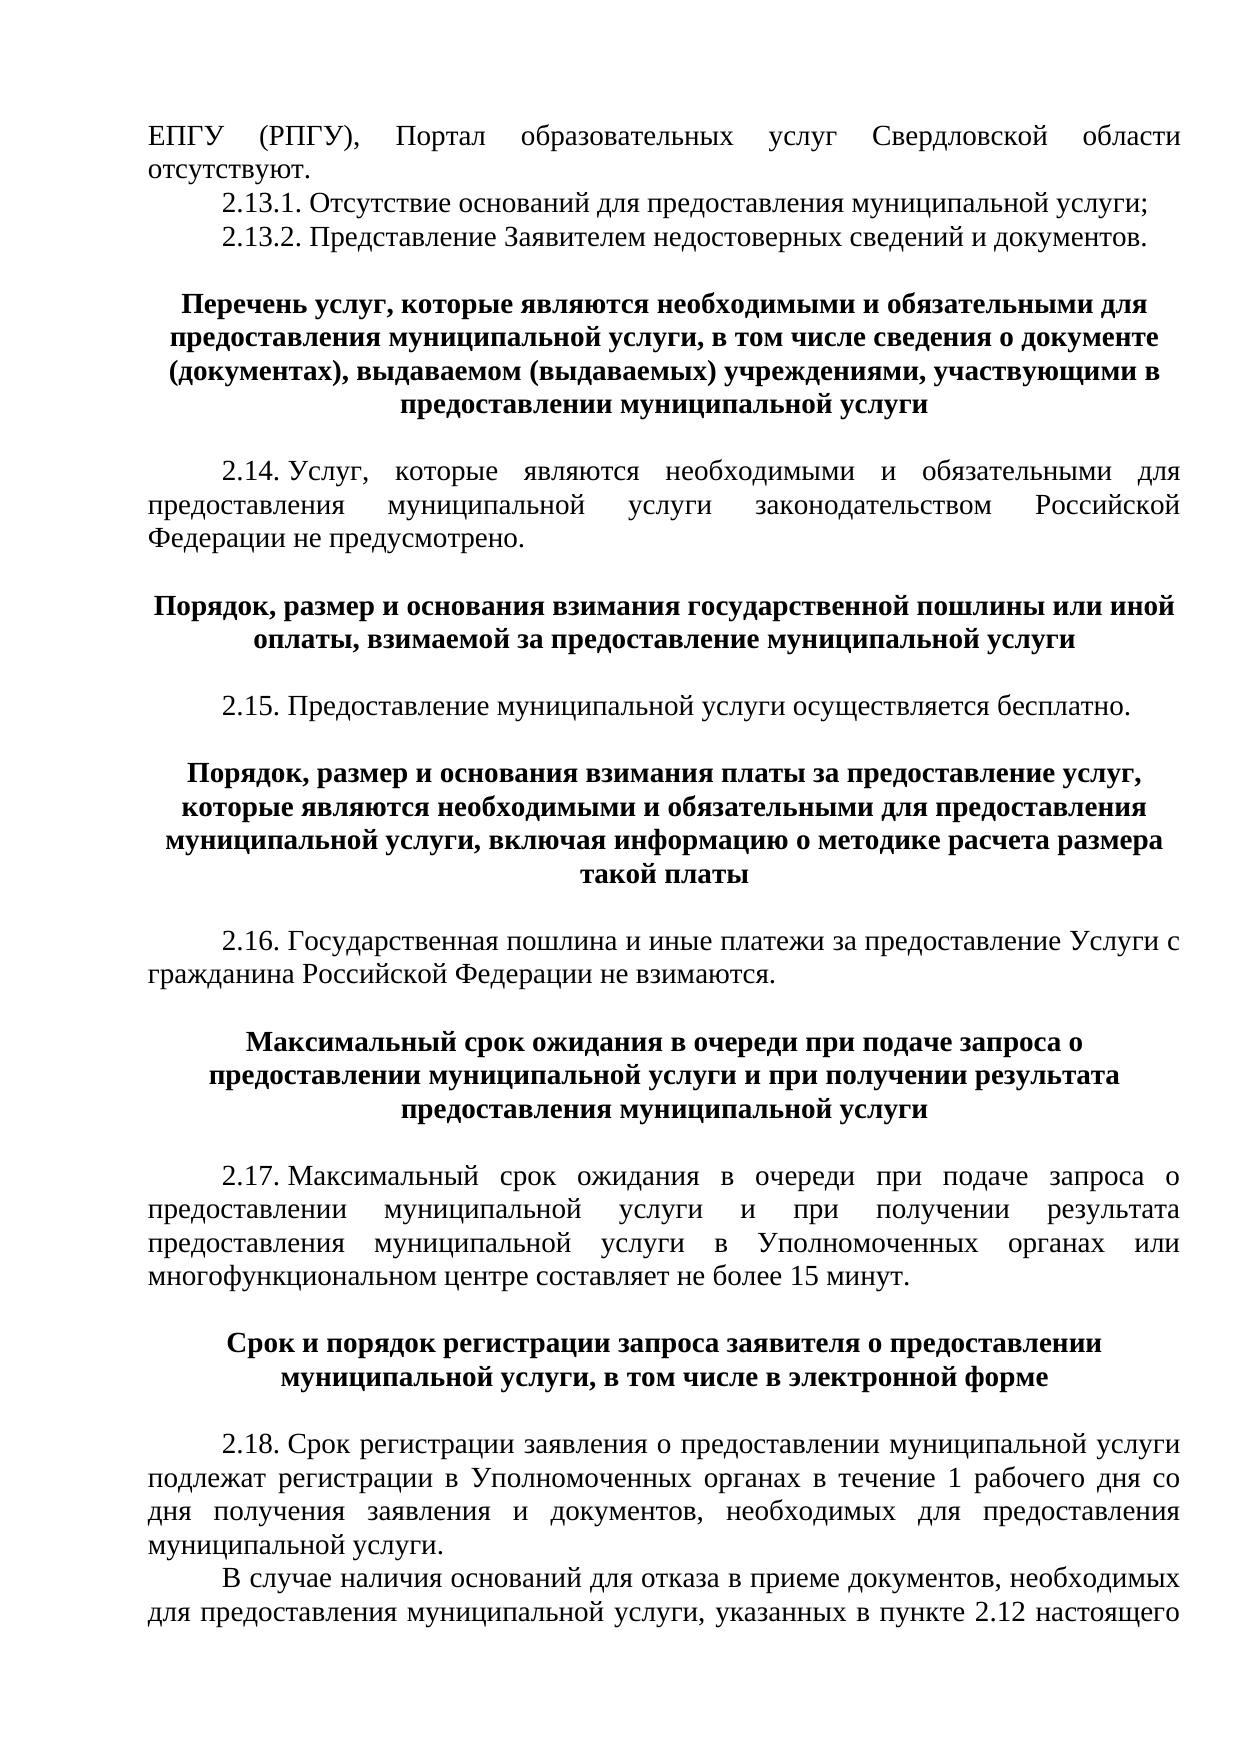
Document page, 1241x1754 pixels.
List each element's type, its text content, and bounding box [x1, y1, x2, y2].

text 2.15. Предоставление муниципальной услуги осуществляется бесплатно. [148, 688, 1181, 722]
text Порядок, размер и основания взимания платы за предоставление услуг, которые являются необходимыми и обязательными для предоставления муниципальной услуги, включая информацию о методике расчета размера такой платы [148, 755, 1181, 889]
text Перечень услуг, которые являются необходимыми и обязательными для предоставления муниципальной услуги, в том числе сведения о документе (документах), выдаваемом (выдаваемых) учреждениями, участвующими в предоставлении муниципальной услуги [148, 286, 1181, 420]
text 2.18. Срок регистрации заявления о предоставлении муниципальной услуги подлежат регистрации в Уполномоченных органах в течение 1 рабочего дня со дня получения заявления и документов, необходимых для предоставления муниципальной услуги. [148, 1426, 1181, 1560]
text 2.17. Максимальный срок ожидания в очереди при подаче запроса о предоставлении муниципальной услуги и при получении результата предоставления муниципальной услуги в Уполномоченных органах или многофункциональном центре составляет не более 15 минут. [148, 1158, 1181, 1292]
text Максимальный срок ожидания в очереди при подаче запроса о предоставлении муниципальной услуги и при получении результата предоставления муниципальной услуги [148, 1024, 1181, 1124]
text 2.13.1. Отсутствие оснований для предоставления муниципальной услуги; [148, 185, 1181, 219]
text 2.16. Государственная пошлина и иные платежи за предоставление Услуги с гражданина Российской Федерации не взимаются. [148, 923, 1181, 990]
text Срок и порядок регистрации запроса заявителя о предоставлении муниципальной услуги, в том числе в электронной форме [148, 1326, 1181, 1393]
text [148, 118, 1181, 185]
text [148, 1560, 1181, 1627]
text 2.13.2. Представление Заявителем недостоверных сведений и документов. [148, 219, 1181, 252]
text Порядок, размер и основания взимания государственной пошлины или иной оплаты, взимаемой за предоставление муниципальной услуги [148, 588, 1181, 655]
text 2.14. Услуг, которые являются необходимыми и обязательными для предоставления муниципальной услуги законодательством Российской Федерации не предусмотрено. [148, 453, 1181, 554]
